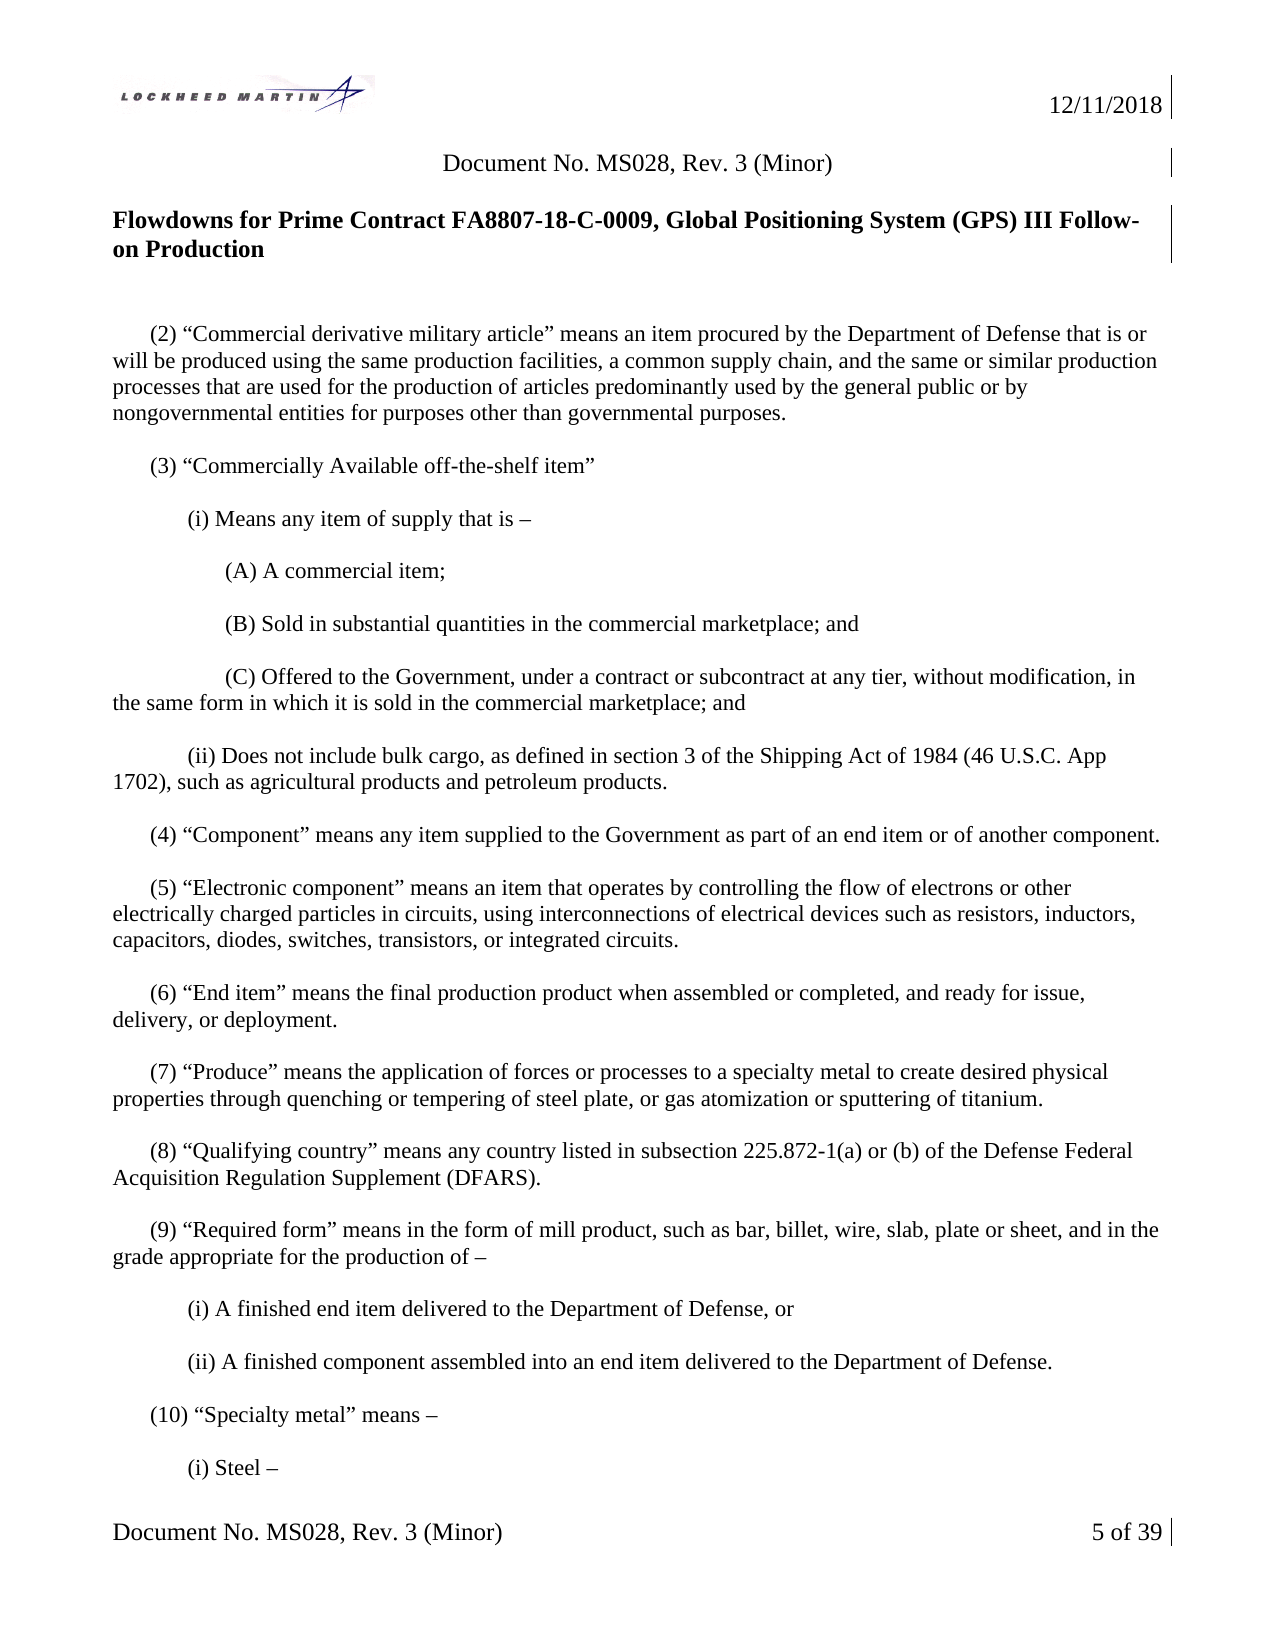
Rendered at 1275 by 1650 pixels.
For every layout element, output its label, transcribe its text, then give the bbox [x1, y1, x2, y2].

text (A) A commercial item; [112, 558, 1162, 584]
text (ii) Does not include bulk cargo, as defined in section 3 of the Shipping Act of 1984 (46 U.S.C. App 1702), such as agricultural products and petroleum products. [112, 742, 1162, 795]
text (7) “Produce” means the application of forces or processes to a specialty metal to create desired physical properties through quenching or tempering of steel plate, or gas atomization or sputtering of titanium. [112, 1058, 1162, 1111]
text (2) “Commercial derivative military article” means an item procured by the Department of Defense that is or will be produced using the same production facilities, a common supply chain, and the same or similar production processes that are used for the production of articles predominantly used by the general public or by nongovernmental entities for purposes other than governmental purposes. [112, 320, 1162, 426]
text (B) Sold in substantial quantities in the commercial marketplace; and [112, 610, 1162, 637]
text (3) “Commercially Available off-the-shelf item” [112, 452, 1162, 478]
text (ii) A finished component assembled into an end item delivered to the Department of Defense. [112, 1348, 1162, 1374]
text (i) A finished end item delivered to the Department of Defense, or [112, 1296, 1162, 1322]
text (i) Steel – [112, 1454, 1162, 1480]
text (9) “Required form” means in the form of mill product, such as bar, billet, wire, slab, plate or sheet, and in the grade appropriate for the production of – [112, 1216, 1162, 1269]
text (10) “Specialty metal” means – [112, 1401, 1162, 1427]
text (6) “End item” means the final production product when assembled or completed, and ready for issue, delivery, or deployment. [112, 979, 1162, 1032]
text (5) “Electronic component” means an item that operates by controlling the flow of electrons or other electrically charged particles in circuits, using interconnections of electrical devices such as resistors, inductors, capacitors, diodes, switches, transistors, or integrated circuits. [112, 874, 1162, 953]
text (C) Offered to the Government, under a contract or subcontract at any tier, without modification, in the same form in which it is sold in the commercial marketplace; and [112, 663, 1162, 716]
text (i) Means any item of supply that is – [112, 505, 1162, 531]
text (8) “Qualifying country” means any country listed in subsection 225.872-1(a) or (b) of the Defense Federal Acquisition Regulation Supplement (DFARS). [112, 1137, 1162, 1190]
picture [112, 75, 375, 114]
text (4) “Component” means any item supplied to the Government as part of an end item or of another component. [112, 821, 1162, 847]
